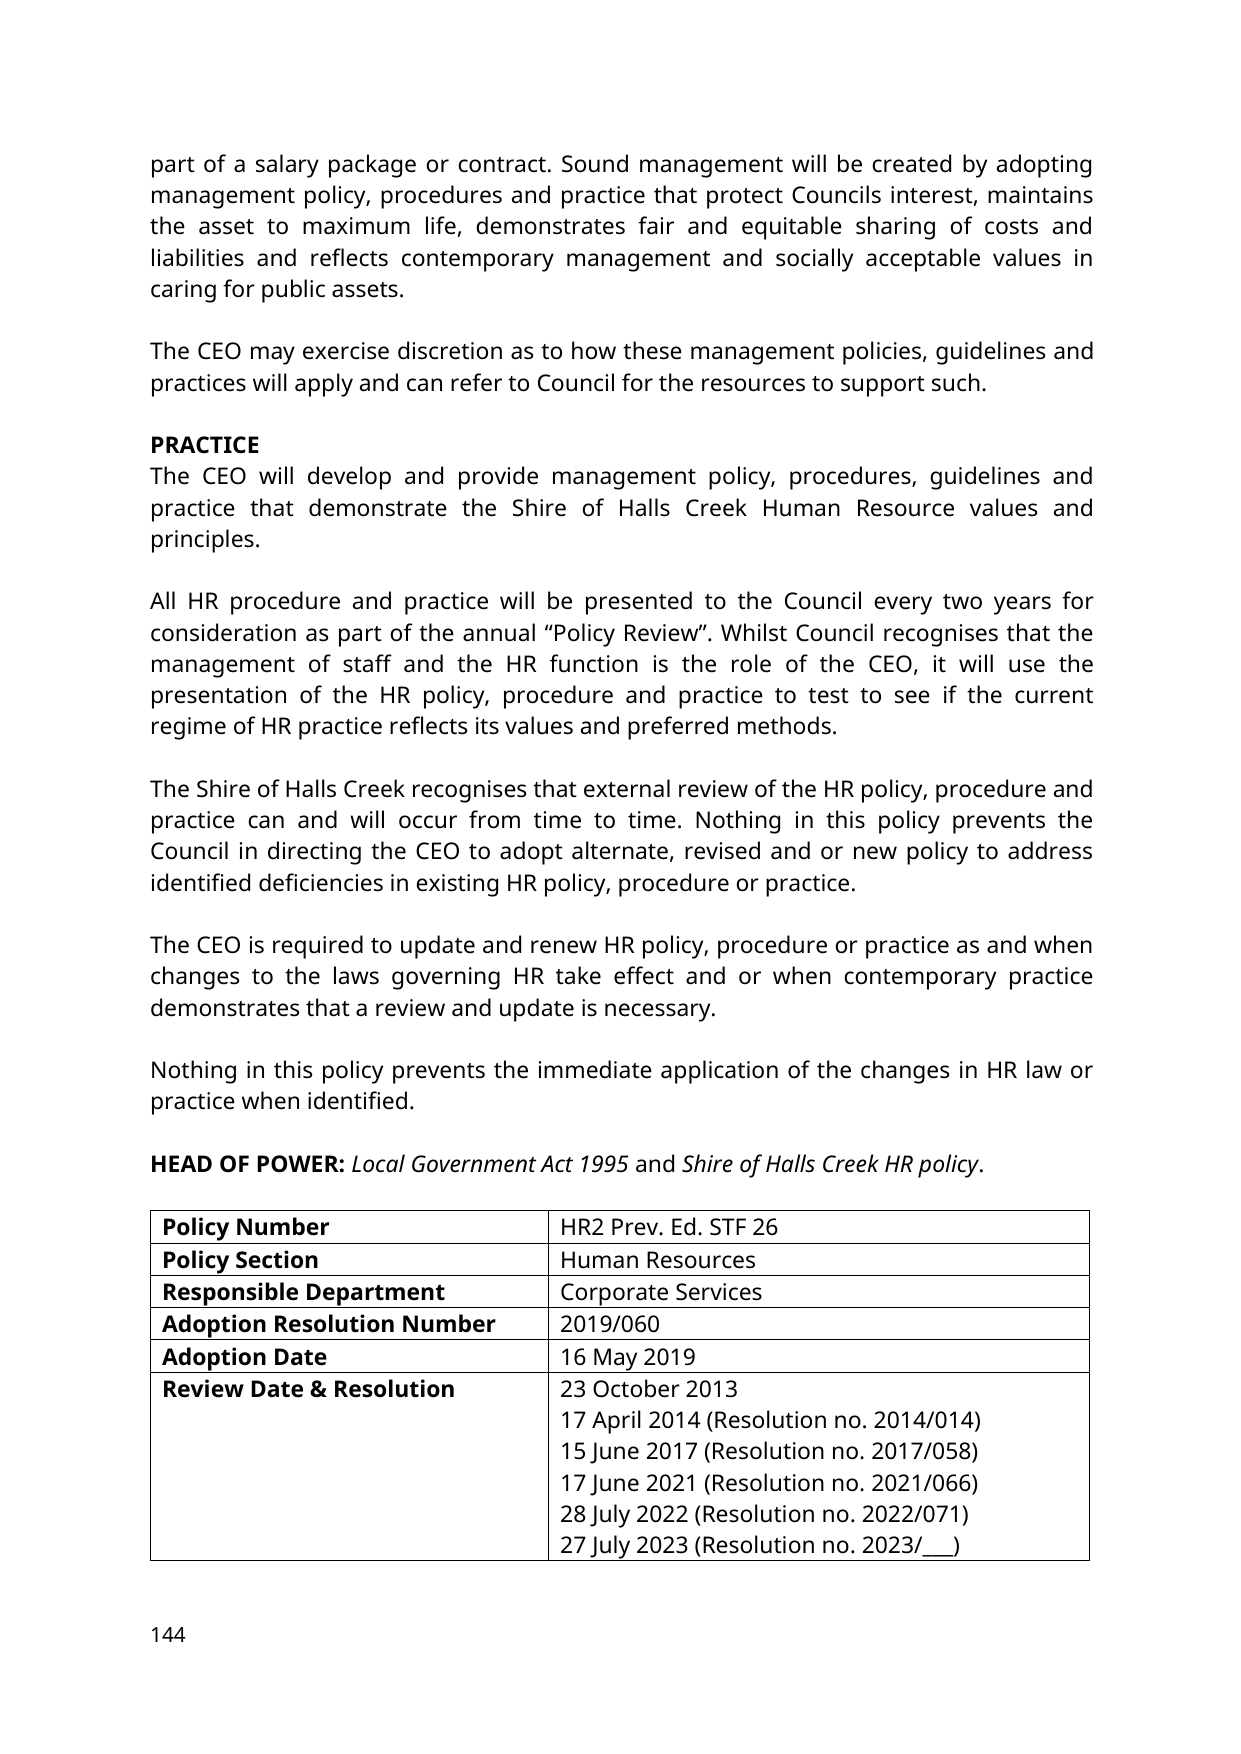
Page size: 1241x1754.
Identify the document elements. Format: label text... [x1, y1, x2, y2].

text The CEO is required to update and renew HR policy, procedure or practice as and when changes to the laws governing HR take effect and or when contemporary practice demonstrates that a review and update is necessary. [150, 929, 1095, 1023]
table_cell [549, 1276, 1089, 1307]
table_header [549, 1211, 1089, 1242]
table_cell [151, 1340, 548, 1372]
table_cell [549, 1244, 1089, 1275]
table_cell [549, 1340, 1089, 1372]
text The Shire of Halls Creek recognises that external review of the HR policy, procedure and practice can and will occur from time to time. Nothing in this policy prevents the Council in directing the CEO to adopt alternate, revised and or new policy to address identified deficiencies in existing HR policy, procedure or practice. [150, 773, 1095, 898]
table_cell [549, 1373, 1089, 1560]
text The CEO will develop and provide management policy, procedures, guidelines and practice that demonstrate the Shire of Halls Creek Human Resource values and principles. [150, 460, 1095, 554]
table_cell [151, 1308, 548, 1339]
text PRACTICE [150, 429, 1095, 460]
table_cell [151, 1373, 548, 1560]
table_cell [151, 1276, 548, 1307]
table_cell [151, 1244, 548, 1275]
text Nothing in this policy prevents the immediate application of the changes in HR law or practice when identified. [150, 1054, 1095, 1116]
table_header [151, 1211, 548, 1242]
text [150, 148, 1095, 304]
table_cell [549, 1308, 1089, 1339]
text HEAD OF POWER: Local Government Act 1995 and Shire of Halls Creek HR policy. [150, 1148, 1095, 1179]
text The CEO may exercise discretion as to how these management policies, guidelines and practices will apply and can refer to Council for the resources to support such. [150, 335, 1095, 398]
text All HR procedure and practice will be presented to the Council every two years for consideration as part of the annual “Policy Review”. Whilst Council recognises that the management of staff and the HR function is the role of the CEO, it will use the presentation of the HR policy, procedure and practice to test to see if the current regime of HR practice reflects its values and preferred methods. [150, 585, 1095, 741]
